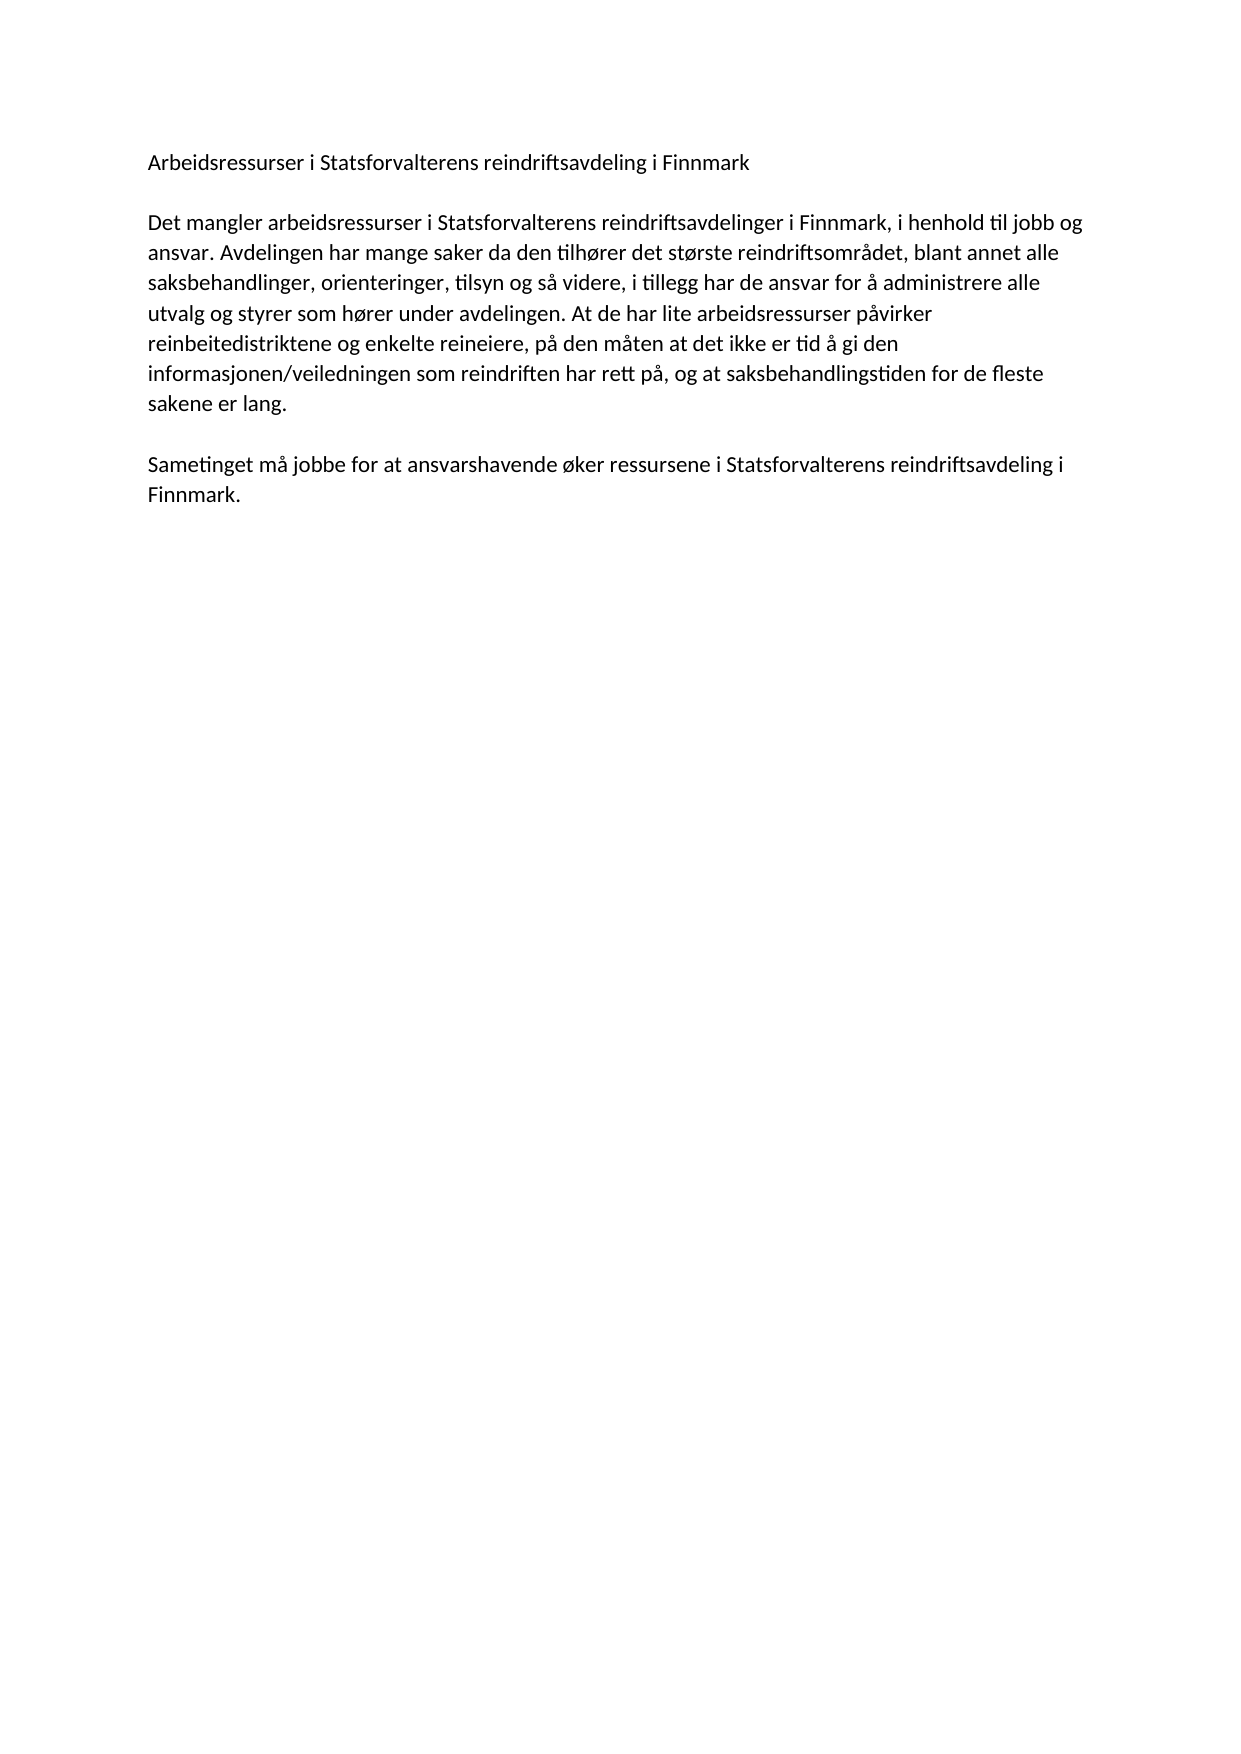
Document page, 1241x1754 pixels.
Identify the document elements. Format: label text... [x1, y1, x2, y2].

text Arbeidsressurser i Statsforvalterens reindriftsavdeling i Finnmark Det mangler arbeidsressurser i Statsforvalterens reindriftsavdelinger i Finnmark, i henhold til jobb og ansvar. Avdelingen har mange saker da den tilhører det største reindriftsområdet, blant annet alle saksbehandlinger, orienteringer, tilsyn og så videre, i tillegg har de ansvar for å administrere alle utvalg og styrer som hører under avdelingen. At de har lite arbeidsressurser påvirker reinbeitedistriktene og enkelte reineiere, på den måten at det ikke er tid å gi den informasjonen/veiledningen som reindriften har rett på, og at saksbehandlingstiden for de fleste sakene er lang. Sametinget må jobbe for at ansvarshavende øker ressursene i Statsforvalterens reindriftsavdeling i Finnmark. [148, 148, 1093, 508]
